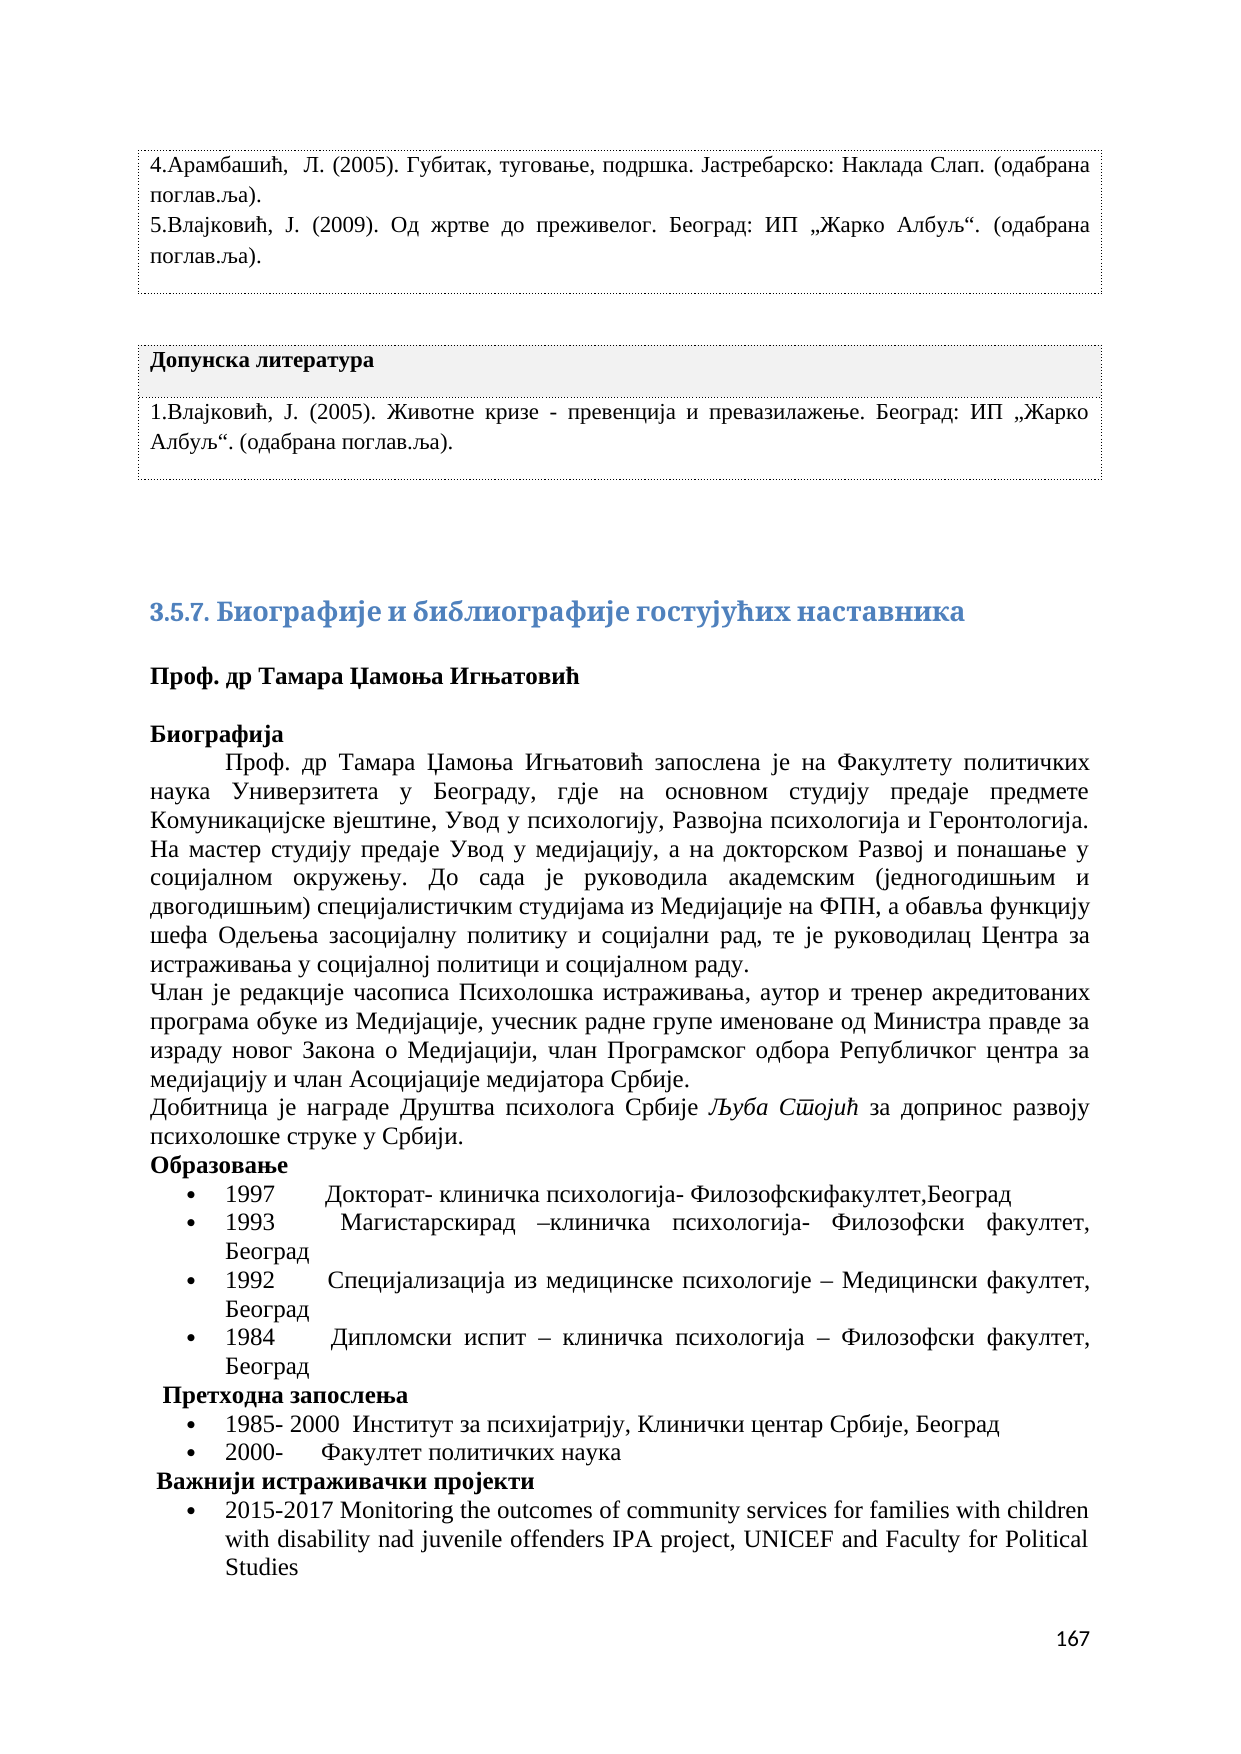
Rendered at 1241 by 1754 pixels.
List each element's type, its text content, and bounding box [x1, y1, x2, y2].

text Претходна запослења [150, 1380, 1090, 1409]
text Члан је редакције часописа Психолошка истраживања, аутор и тренер акредитованих програма обуке из Медијације, учесник радне групе именоване од Министра правде за израду новог Закона о Медијацији, члан Програмског одбора Републичког центра за медијацију и члан Асоцијације медијатора Србије. [150, 977, 1090, 1092]
text Важнији истраживачки пројекти [150, 1466, 1090, 1495]
list 1993 Магистарскирад –клиничка психологија- Филозофски факултет, Београд [187, 1207, 1090, 1265]
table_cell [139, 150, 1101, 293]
list 1984 Дипломски испит – клиничка психологија – Филозофски факултет, Београд [187, 1322, 1090, 1380]
text Добитница је награде Друштва психолога Србије Љуба Стојић за допринос развоју психолошке струке у Србији. [150, 1092, 1090, 1150]
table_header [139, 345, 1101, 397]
list 1985- 2000 Институт за психијатрију, Клинички центар Србије, Београд [187, 1409, 1090, 1437]
text Проф. др Тамара Џамоња Игњатовић [150, 661, 1090, 690]
list 1997 Докторат- клиничка психологија- Филозофскифакултет,Београд [187, 1179, 1090, 1207]
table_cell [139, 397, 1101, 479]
list 1992 Специјализација из медицинске психологије – Медицински факултет, Београд [187, 1265, 1090, 1322]
text Проф. др Тамара Џамоња Игњатовић запослена је на Факултету политичких наука Универзитета у Београду, гдје на основном студију предаје предмете Комуникацијске вјештине, Увод у психологију, Развојна психологија и Геронтологија. На мастер студију предаје Увод у медијацију, а на докторском Развој и понашање у социјалном окружењу. До сада је руководила академским (једногодишњим и двогодишњим) специјалистичким студијама из Медијације на ФПН, а обавља функцију шефа Одељења засоцијалну политику и социјални рад, те је руководилац Центра за истраживања у социјалној политици и социјалном раду. [150, 747, 1090, 977]
text Образовање [150, 1150, 1090, 1179]
text Биографија [150, 719, 1090, 747]
subtitle 3.5.7. Биографије и библиографије гостујућих наставника [150, 597, 1090, 628]
list 2015-2017 Monitoring the outcomes of community services for families with children with disability nad juvenile offenders IPA project, UNICEF and Faculty for Political Studies [187, 1495, 1090, 1581]
list 2000- Факултет политичких наука [187, 1437, 1090, 1466]
